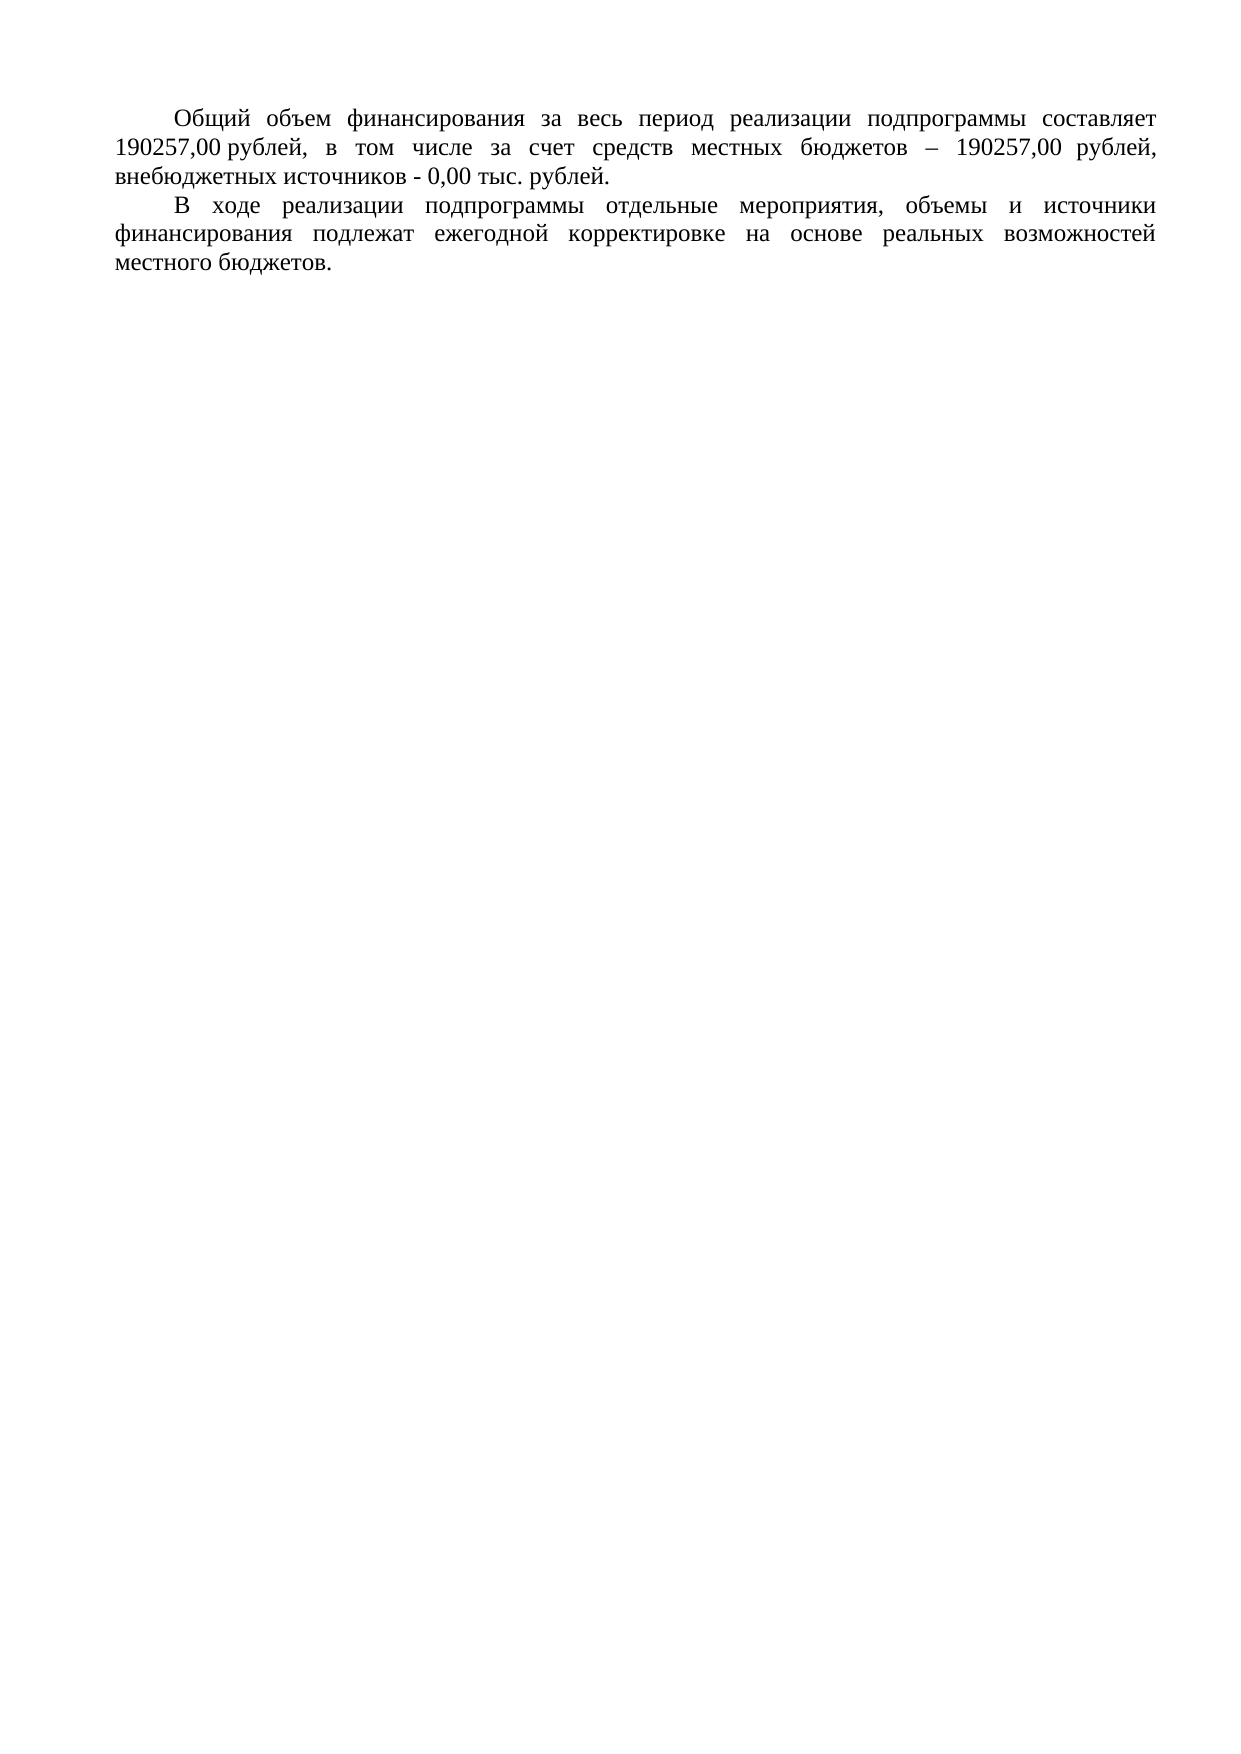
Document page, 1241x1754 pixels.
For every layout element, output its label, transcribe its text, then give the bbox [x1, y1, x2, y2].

text Общий объем финансирования за весь период реализации подпрограммы составляет 190257,00 рублей, в том числе за счет средств местных бюджетов – 190257,00 рублей, внебюджетных источников - 0,00 тыс. рублей. [114, 103, 1157, 190]
text В ходе реализации подпрограммы отдельные мероприятия, объемы и источники финансирования подлежат ежегодной корректировке на основе реальных возможностей местного бюджетов. [114, 190, 1157, 276]
